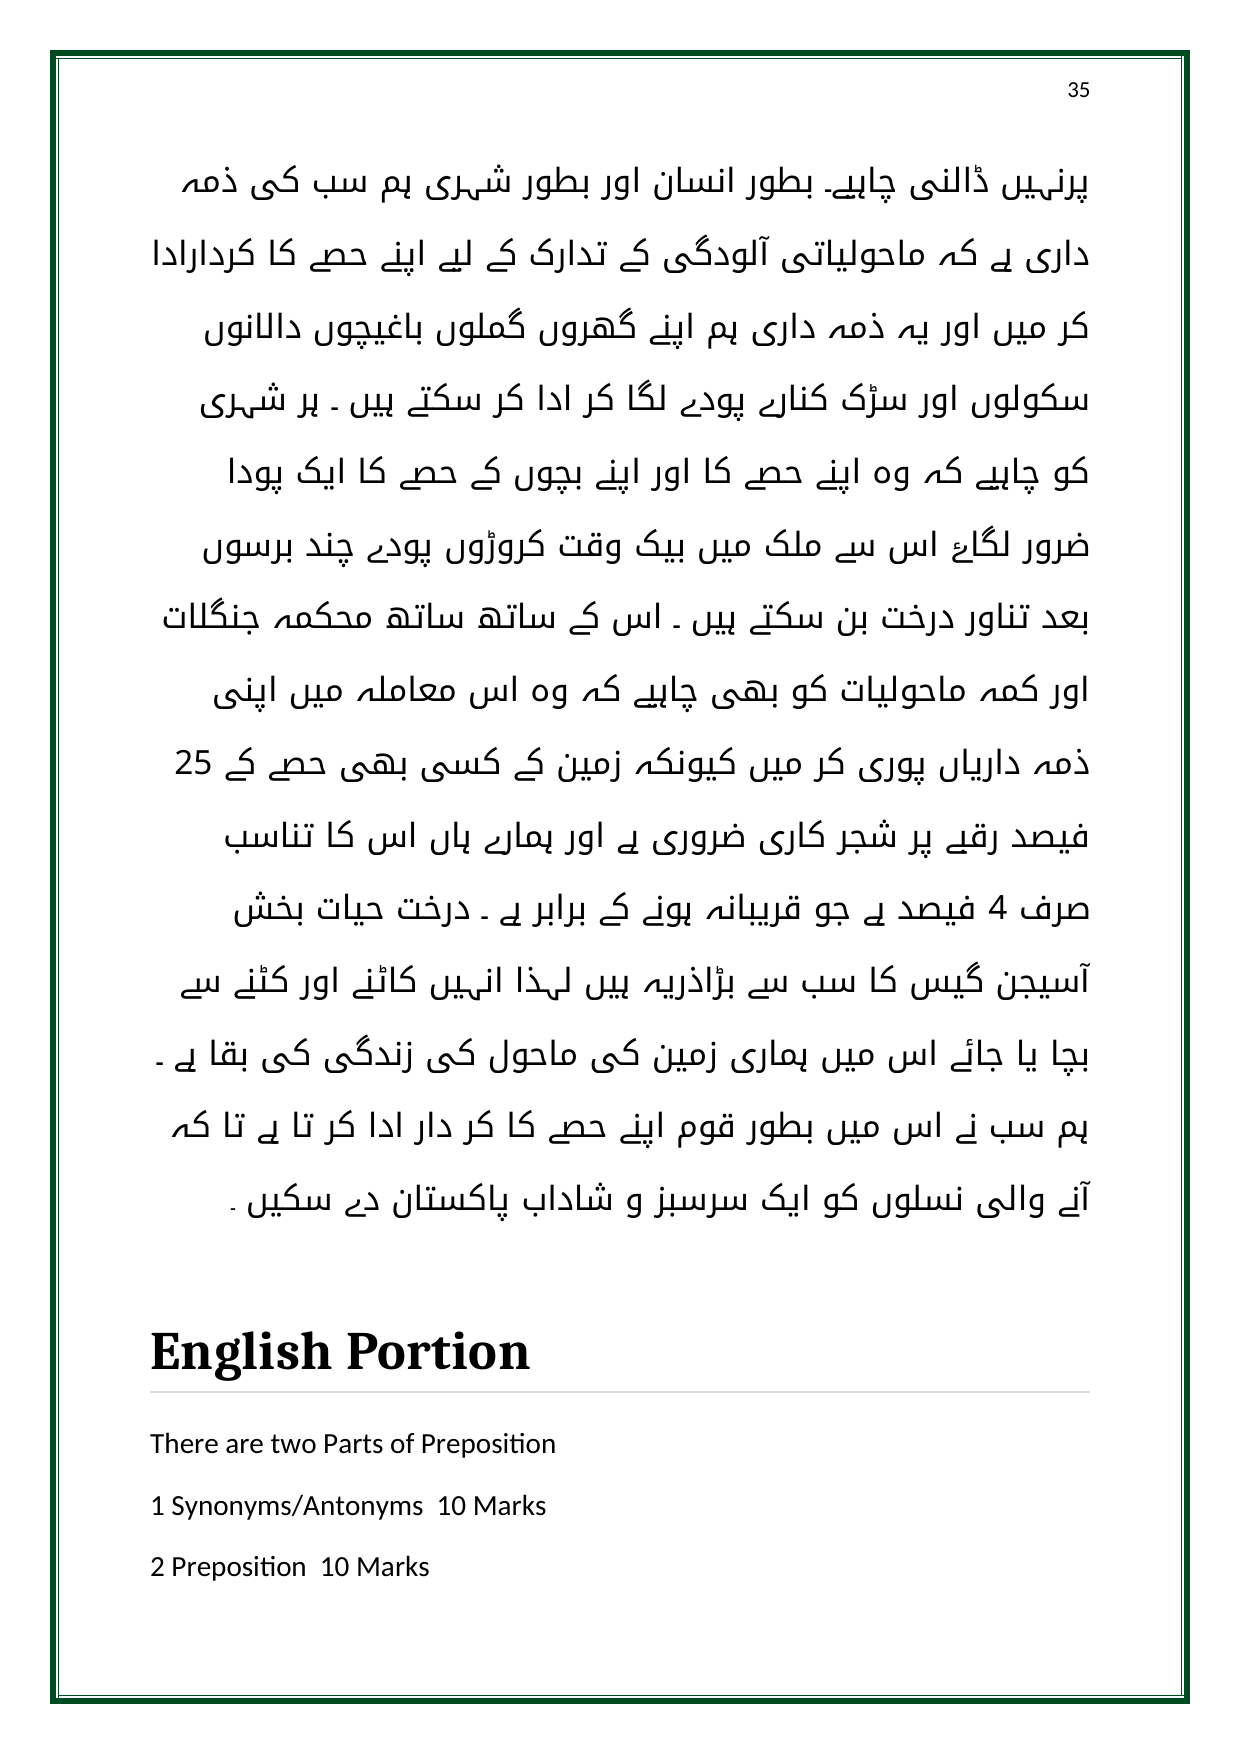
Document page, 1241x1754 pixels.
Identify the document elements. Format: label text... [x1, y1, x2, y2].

text 2 Preposition 10 Marks [150, 1548, 1090, 1584]
title English Portion [150, 1321, 1090, 1391]
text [150, 150, 1090, 1231]
text 1 Synonyms/Antonyms 10 Marks [150, 1487, 1090, 1522]
text There are two Parts of Preposition [150, 1425, 1090, 1460]
